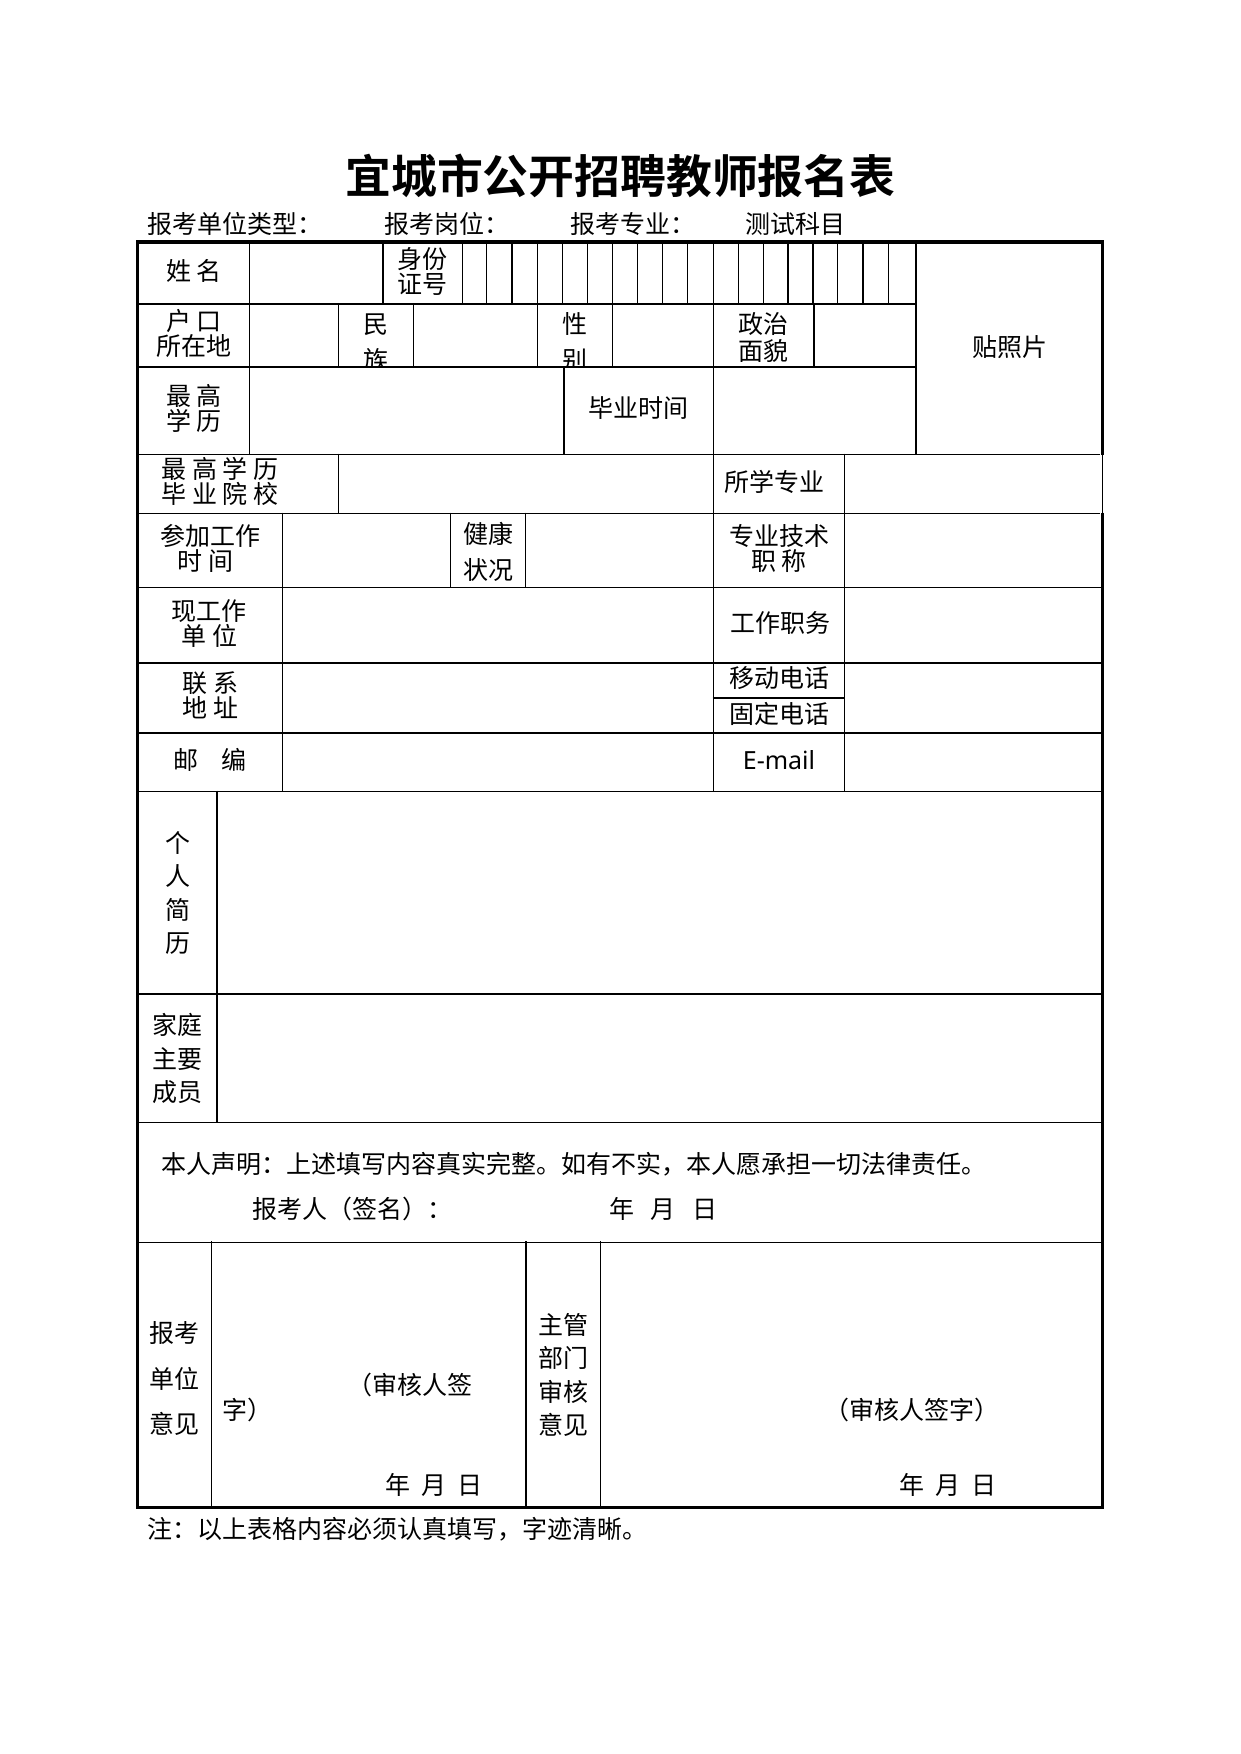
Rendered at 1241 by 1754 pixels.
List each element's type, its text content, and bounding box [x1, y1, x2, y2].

table_cell 固定电话 [714, 699, 844, 732]
table_header [814, 244, 837, 303]
table_header [463, 244, 486, 303]
table_cell 现工作 单 位 [139, 588, 282, 662]
table_header [739, 244, 763, 303]
table_header 姓 名 [139, 244, 249, 303]
table_cell 健康状况 [451, 514, 525, 587]
table_cell 主管部门审核意见 [527, 1243, 600, 1506]
table_cell （审核人签字） 年 月 日 [601, 1243, 1101, 1506]
table_cell [815, 305, 915, 366]
table_header [563, 244, 587, 303]
table_header [513, 244, 537, 303]
table_cell [845, 454, 1102, 512]
table_cell [250, 305, 338, 366]
table_cell [283, 664, 713, 732]
table_header 身份证号 [384, 244, 462, 303]
table_cell 工作职务 [714, 588, 844, 662]
table_cell [714, 368, 915, 453]
table_cell E-mail [714, 734, 844, 791]
table_cell 报考单位意见 [139, 1243, 211, 1506]
table_cell [283, 514, 450, 587]
table_cell 最 高 学 历 毕 业 院 校 [139, 455, 338, 512]
table_header [538, 244, 562, 303]
table_cell 联 系 地 址 [139, 664, 282, 732]
text 报考单位类型： 报考岗位： 报考专业： 测试科目 [148, 204, 1092, 240]
table_cell [845, 513, 1101, 587]
table_cell （审核人签字） 年 月 日 [212, 1243, 525, 1506]
table_header [487, 244, 511, 303]
table_header [714, 244, 738, 303]
table_cell [250, 368, 563, 410]
table_cell 专业技术职 称 [714, 514, 844, 587]
text 宜城市公开招聘教师报名表 [148, 150, 1092, 204]
table_cell [339, 455, 713, 512]
table_cell 移动电话 [714, 664, 844, 697]
table_cell 毕业时间 [565, 368, 713, 453]
table_cell [845, 664, 1101, 732]
table_cell 参加工作 时 间 [139, 514, 282, 587]
table_cell 个 人 简 历 [139, 792, 216, 993]
table_header [789, 244, 812, 303]
table_cell [283, 588, 713, 662]
table_cell [526, 514, 713, 587]
table_cell 性 别 政治 面貌 [538, 305, 612, 366]
table_header [864, 244, 888, 303]
table_header [889, 244, 915, 303]
table_header [764, 244, 787, 303]
table_header [613, 244, 637, 303]
table_cell 户 口 所在地 [139, 305, 249, 366]
table_cell [218, 792, 1101, 993]
table_header [688, 244, 713, 303]
table_cell 最 高 学 历 [139, 368, 249, 453]
table_cell [283, 734, 713, 791]
table_cell 所学专业 [714, 455, 844, 512]
table_cell 民 族 [339, 305, 413, 366]
table_cell 政治 面貌 [714, 305, 813, 366]
text 注：以上表格内容必须认真填写，字迹清晰。 [148, 1509, 1092, 1545]
table_cell [250, 410, 563, 453]
table_cell 本人声明：上述填写内容真实完整。如有不实，本人愿承担一切法律责任。 报考人（签名）： 年 月 日 [139, 1123, 1101, 1241]
table_header [588, 244, 612, 303]
table_header [638, 244, 662, 303]
table_header 贴照片 [917, 244, 1101, 453]
table_cell [414, 305, 537, 366]
table_cell [845, 588, 1101, 662]
table_cell [218, 995, 1101, 1122]
table_header [838, 244, 862, 303]
table_cell [613, 305, 713, 366]
table_cell [845, 734, 1101, 791]
table_cell 邮 编 [139, 734, 282, 791]
table_header [250, 244, 382, 303]
table_cell 家庭主要成员 [139, 995, 216, 1122]
table_header [663, 244, 687, 303]
